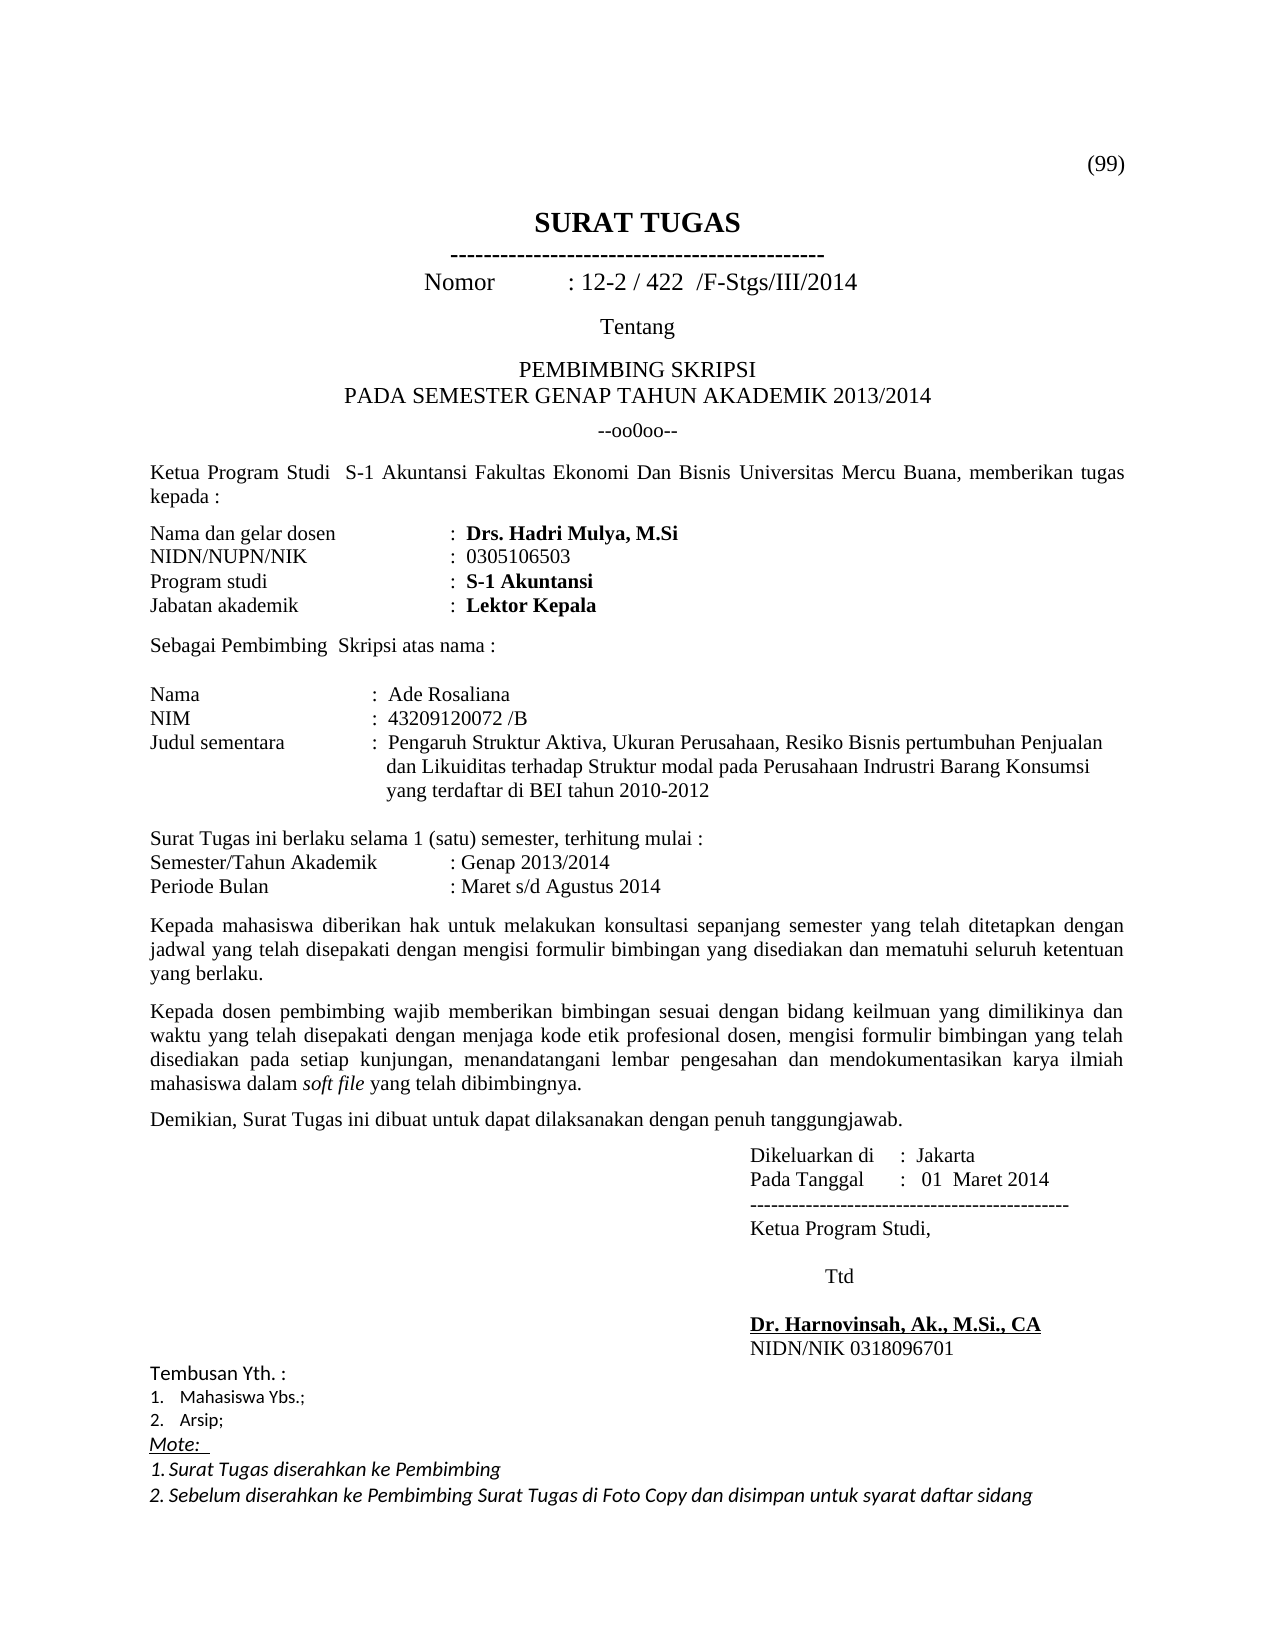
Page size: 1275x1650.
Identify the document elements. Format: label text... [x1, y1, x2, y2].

text (99) [150, 150, 1125, 176]
text Jabatan akademik : Lektor Kepala [150, 593, 1125, 617]
text Sebagai Pembimbing Skripsi atas nama : [150, 633, 1125, 657]
text Tentang [150, 313, 1125, 339]
text Program studi : S-1 Akuntansi [150, 568, 1125, 593]
text Nomor : 12-2 / 422 /F-Stgs/III/2014 [150, 267, 1125, 296]
list Surat Tugas diserahkan ke Pembimbing [150, 1457, 1125, 1482]
text ---------------------------------------------- [150, 1191, 1125, 1216]
text Surat Tugas ini berlaku selama 1 (satu) semester, terhitung mulai : [150, 826, 1125, 850]
text Nama : Ade Rosaliana [150, 682, 1125, 706]
text PADA SEMESTER GENAP TAHUN AKADEMIK 2013/2014 [150, 382, 1125, 409]
text Pada Tanggal : 01 Maret 2014 [150, 1167, 1125, 1191]
text PEMBIMBING SKRIPSI [150, 356, 1125, 382]
list Mote: [149, 1431, 1125, 1457]
text Kepada dosen pembimbing wajib memberikan bimbingan sesuai dengan bidang keilmuan yang dimilikinya dan waktu yang telah disepakati dengan menjaga kode etik profesional dosen, mengisi formulir bimbingan yang telah disediakan pada setiap kunjungan, menandatangani lembar pengesahan dan mendokumentasikan karya ilmiah mahasiswa dalam soft file yang telah dibimbingnya. [150, 999, 1125, 1095]
text Demikian, Surat Tugas ini dibuat untuk dapat dilaksanakan dengan penuh tanggungjawab. [150, 1107, 1125, 1131]
text --oo0oo-- [150, 418, 1125, 442]
text Ketua Program Studi, [150, 1216, 1125, 1239]
list Sebelum diserahkan ke Pembimbing Surat Tugas di Foto Copy dan disimpan untuk syarat daftar sidang [149, 1482, 1125, 1507]
text Ketua Program Studi S-1 Akuntansi Fakultas Ekonomi Dan Bisnis Universitas Mercu Buana, memberikan tugas kepada : [150, 460, 1125, 508]
text Dikeluarkan di : Jakarta [150, 1143, 1125, 1167]
text Ttd [150, 1264, 1125, 1288]
text --------------------------------------------- [150, 239, 1125, 267]
list Arsip; [150, 1408, 1125, 1431]
text Judul sementara : Pengaruh Struktur Aktiva, Ukuran Perusahaan, Resiko Bisnis pertumbuhan Penjualan dan Likuiditas terhadap Struktur modal pada Perusahaan Indrustri Barang Konsumsi yang terdaftar di BEI tahun 2010-2012 [150, 730, 1125, 802]
text Tembusan Yth. : [150, 1360, 1125, 1385]
text NIDN/NIK 0318096701 [750, 1336, 1125, 1360]
text Dr. Harnovinsah, Ak., M.Si., CA [150, 1312, 1125, 1336]
text NIDN/NUPN/NIK : 0305106503 [150, 544, 1125, 568]
text Nama dan gelar dosen : Drs. Hadri Mulya, M.Si [150, 520, 1125, 544]
list Mahasiswa Ybs.; [150, 1385, 1125, 1408]
text Periode Bulan : Maret s/d Agustus 2014 [150, 874, 1125, 898]
text NIM : 43209120072 /B [150, 706, 1125, 730]
text Semester/Tahun Akademik : Genap 2013/2014 [150, 850, 1125, 874]
text SURAT TUGAS [150, 205, 1125, 239]
text Kepada mahasiswa diberikan hak untuk melakukan konsultasi sepanjang semester yang telah ditetapkan dengan jadwal yang telah disepakati dengan mengisi formulir bimbingan yang disediakan dan mematuhi seluruh ketentuan yang berlaku. [150, 912, 1125, 985]
